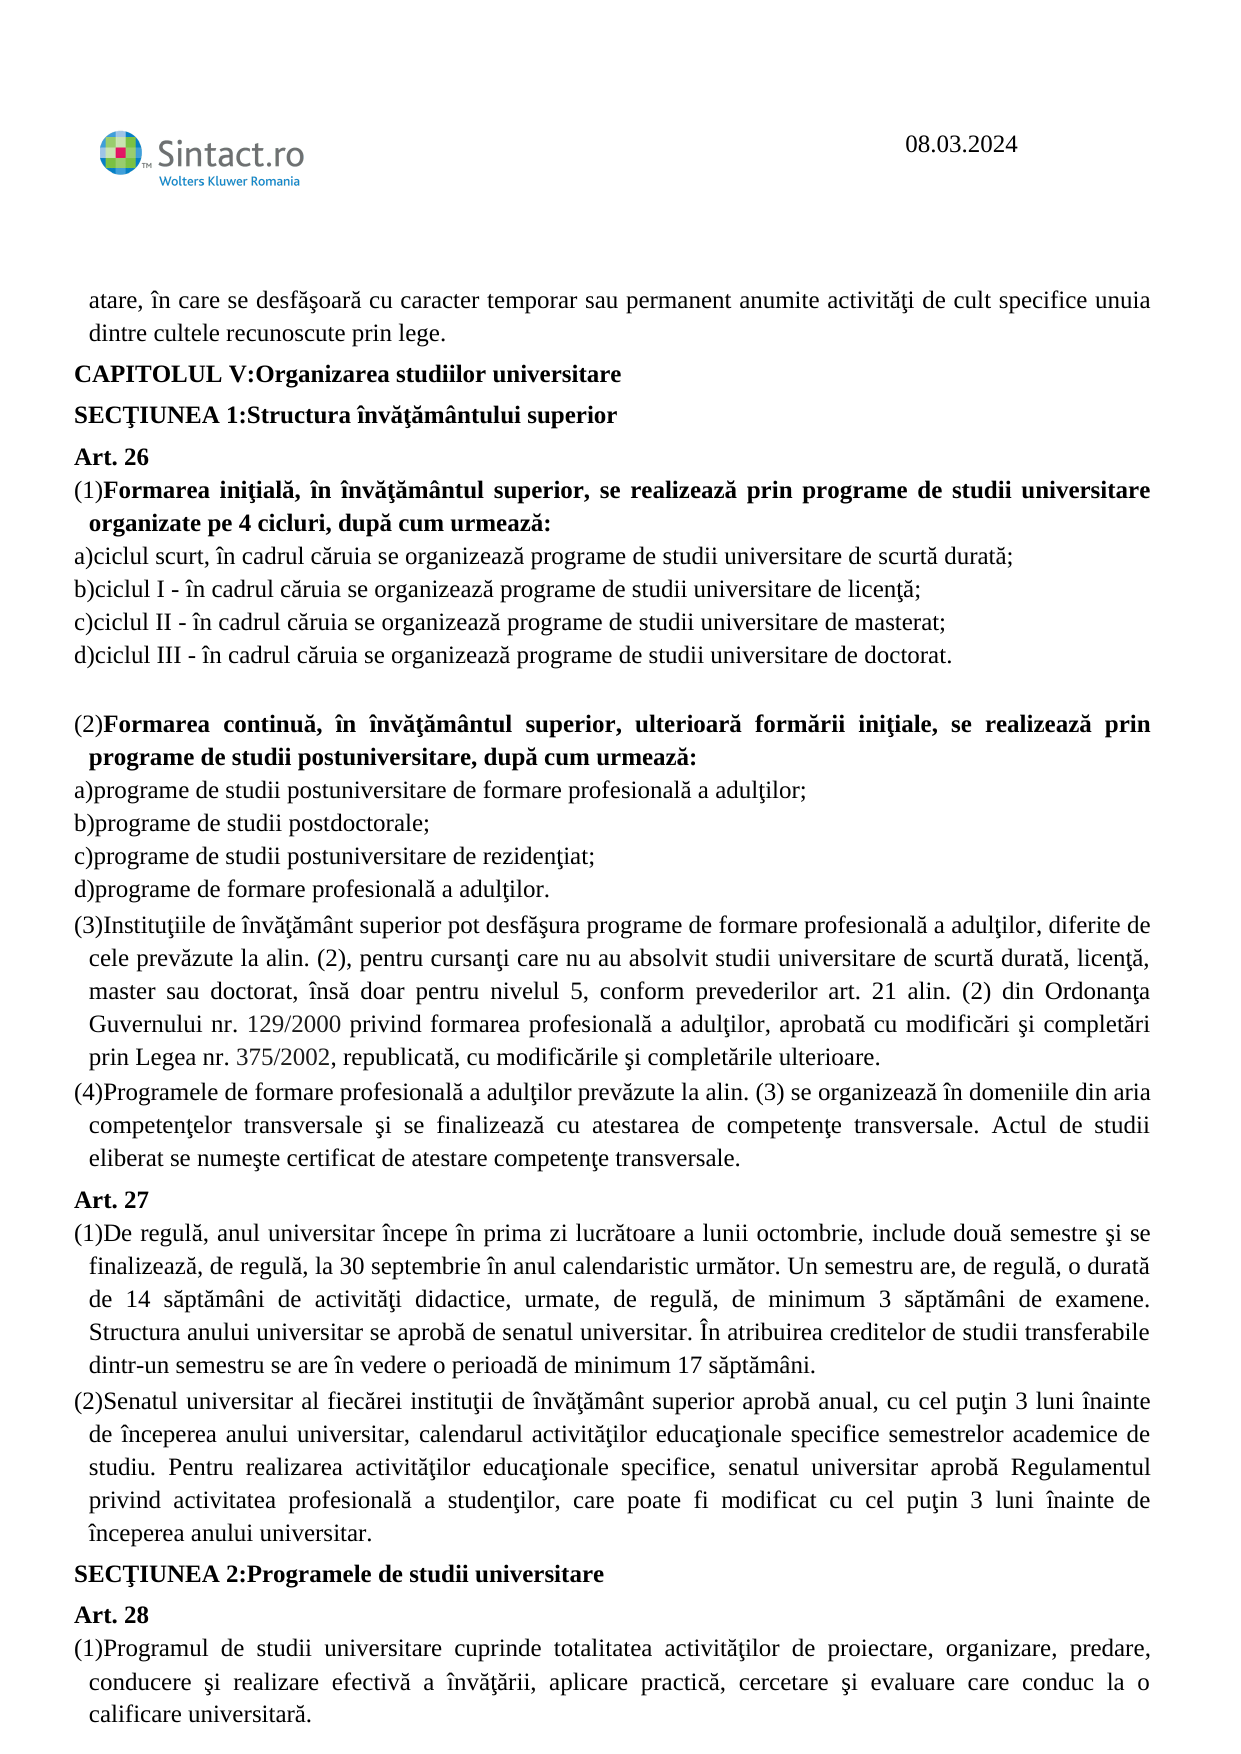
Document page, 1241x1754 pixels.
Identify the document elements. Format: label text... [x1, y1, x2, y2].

text d)ciclul III - în cadrul căruia se organizează programe de studii universitare de doctorat. [74, 640, 1152, 669]
text (2)Senatul universitar al fiecărei instituţii de învăţământ superior aprobă anual, cu cel puţin 3 luni înainte de începerea anului universitar, calendarul activităţilor educaţionale specifice semestrelor academice de studiu. Pentru realizarea activităţilor educaţionale specifice, senatul universitar aprobă Regulamentul privind activitatea profesională a studenţilor, care poate fi modificat cu cel puţin 3 luni înainte de începerea anului universitar. [74, 1386, 1152, 1547]
text b)programe de studii postdoctorale; [74, 808, 1152, 837]
text Art. 28 [74, 1601, 1152, 1629]
text c)programe de studii postuniversitare de rezidenţiat; [74, 841, 1152, 870]
text Art. 26 [74, 442, 1152, 471]
text (4)Programele de formare profesională a adulţilor prevăzute la alin. (3) se organizează în domeniile din aria competenţelor transversale şi se finalizează cu atestarea de competenţe transversale. Actul de studii eliberat se numeşte certificat de atestare competenţe transversale. [74, 1077, 1152, 1172]
text CAPITOLUL V:Organizarea studiilor universitare [74, 359, 1152, 388]
text SECŢIUNEA 1:Structura învăţământului superior [74, 401, 1152, 429]
text (1)Formarea iniţială, în învăţământul superior, se realizează prin programe de studii universitare organizate pe 4 cicluri, după cum urmează: [74, 475, 1152, 537]
text (2)Formarea continuă, în învăţământul superior, ulterioară formării iniţiale, se realizează prin programe de studii postuniversitare, după cum urmează: [74, 709, 1152, 771]
text a)ciclul scurt, în cadrul căruia se organizează programe de studii universitare de scurtă durată; [74, 541, 1152, 570]
text Art. 27 [74, 1185, 1152, 1214]
text d)programe de formare profesională a adulţilor. [74, 874, 1152, 903]
text (1)De regulă, anul universitar începe în prima zi lucrătoare a lunii octombrie, include două semestre şi se finalizează, de regulă, la 30 septembrie în anul calendaristic următor. Un semestru are, de regulă, o durată de 14 săptămâni de activităţi didactice, urmate, de regulă, de minimum 3 săptămâni de examene. Structura anului universitar se aprobă de senatul universitar. În atribuirea creditelor de studii transferabile dintr-un semestru se are în vedere o perioadă de minimum 17 săptămâni. [74, 1218, 1152, 1379]
text b)ciclul I - în cadrul căruia se organizează programe de studii universitare de licenţă; [74, 574, 1152, 603]
text (1)Programul de studii universitare cuprinde totalitatea activităţilor de proiectare, organizare, predare, conducere şi realizare efectivă a învăţării, aplicare practică, cercetare şi evaluare care conduc la o calificare universitară. [74, 1633, 1152, 1728]
text (3)Instituţiile de învăţământ superior pot desfăşura programe de formare profesională a adulţilor, diferite de cele prevăzute la alin. (2), pentru cursanţi care nu au absolvit studii universitare de scurtă durată, licenţă, master sau doctorat, însă doar pentru nivelul 5, conform prevederilor art. 21 alin. (2) din Ordonanţa Guvernului nr. 129/2000 privind formarea profesională a adulţilor, aprobată cu modificări şi completări prin Legea nr. 375/2002, republicată, cu modificările şi completările ulterioare. [74, 910, 1152, 1071]
text c)ciclul II - în cadrul căruia se organizează programe de studii universitare de masterat; [74, 607, 1152, 636]
picture [100, 128, 305, 187]
text SECŢIUNEA 2:Programele de studii universitare [74, 1559, 1152, 1588]
text a)programe de studii postuniversitare de formare profesională a adulţilor; [74, 775, 1152, 804]
